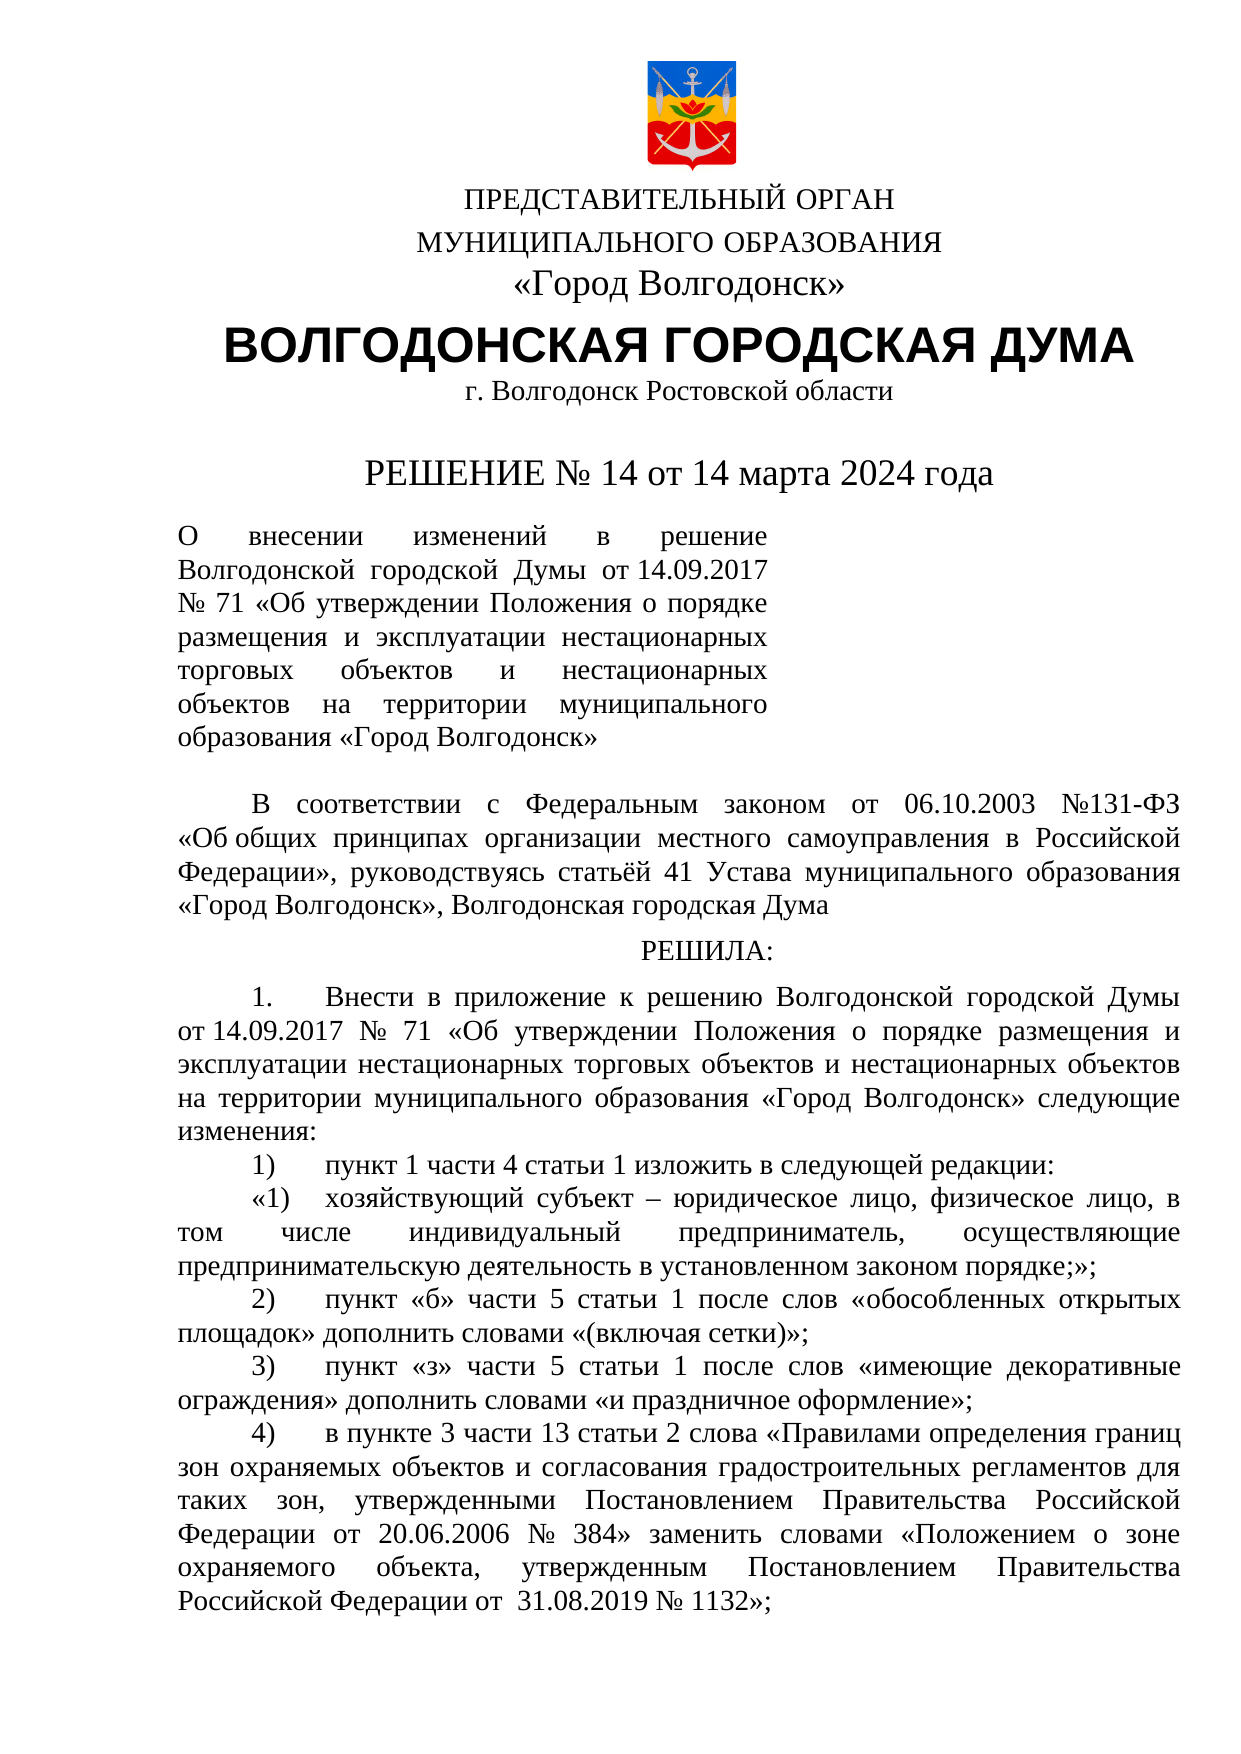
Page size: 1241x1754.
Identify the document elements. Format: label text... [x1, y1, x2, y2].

text РЕШЕНИЕ № 14 от 14 марта 2024 года [177, 450, 1181, 493]
text представительный орган [177, 174, 1181, 217]
table_header О внесении изменений в решение Волгодонской городской Думы от 14.09.2017 № 71 «Об утверждении Положения о порядке размещения и эксплуатации нестационарных торговых объектов и нестационарных объектов на территории муниципального образования «Город Волгодонск» [166, 493, 783, 753]
text 1. Внести в приложение к решению Волгодонской городской Думы от 14.09.2017 № 71 «Об утверждении Положения о порядке размещения и эксплуатации нестационарных торговых объектов и нестационарных объектов на территории муниципального образования «Город Волгодонск» следующие изменения: [177, 979, 1181, 1147]
text 4) в пункте 3 части 13 статьи 2 слова «Правилами определения границ зон охраняемых объектов и согласования градостроительных регламентов для таких зон, утвержденными Постановлением Правительства Российской Федерации от 20.06.2006 № 384» заменить словами «Положением о зоне охраняемого объекта, утвержденным Постановлением Правительства Российской Федерации от 31.08.2019 № 1132»; [177, 1415, 1181, 1617]
text 3) пункт «з» части 5 статьи 1 после слов «имеющие декоративные ограждения» дополнить словами «и праздничное оформление»; [177, 1348, 1181, 1415]
text «Город Волгодонск» [177, 260, 1181, 303]
text г. Волгодонск Ростовской области [177, 373, 1181, 407]
text РЕШИЛА: [177, 933, 1181, 967]
text 1) пункт 1 части 4 статьи 1 изложить в следующей редакции: [177, 1147, 1181, 1181]
text В соответствии с Федеральным законом от 06.10.2003 №131-ФЗ «Об общих принципах организации местного самоуправления в Российской Федерации», руководствуясь статьёй 41 Устава муниципального образования «Город Волгодонск», Волгодонская городская Дума [177, 787, 1181, 921]
text муниципального образования [177, 217, 1181, 260]
text 2) пункт «б» части 5 статьи 1 после слов «обособленных открытых площадок» дополнить словами «(включая сетки)»; [177, 1281, 1181, 1348]
text ВОЛГОДОНСКАЯ ГОРОДСКАЯ ДУМА [177, 316, 1181, 373]
text «1) хозяйствующий субъект – юридическое лицо, физическое лицо, в том числе индивидуальный предприниматель, осуществляющие предпринимательскую деятельность в установленном законом порядке;»; [177, 1181, 1181, 1281]
